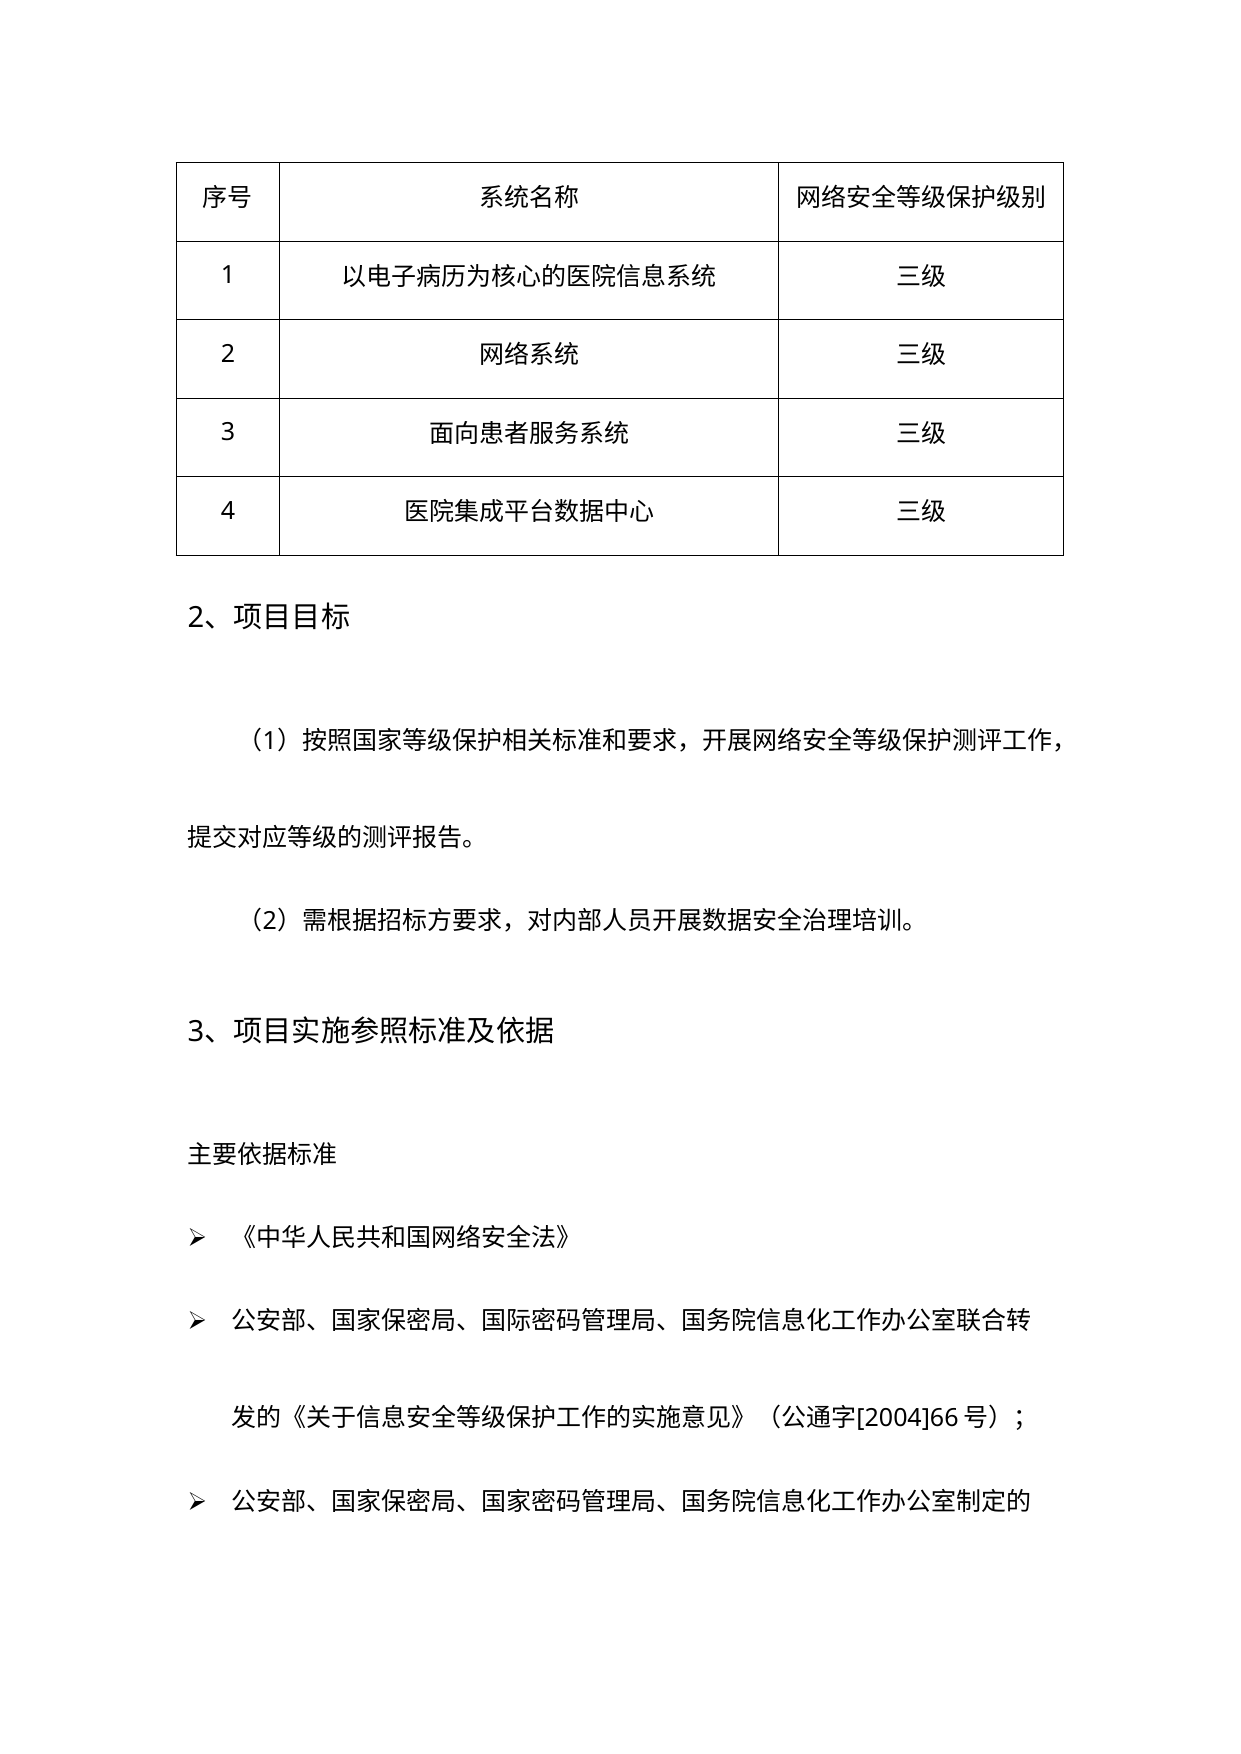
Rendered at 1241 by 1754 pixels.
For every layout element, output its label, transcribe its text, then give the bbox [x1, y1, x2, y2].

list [187, 1467, 1053, 1532]
subtitle 3、项目实施参照标准及依据 [187, 997, 1053, 1062]
list 《中华人民共和国网络安全法》 [187, 1203, 1053, 1268]
text 主要依据标准 [187, 1120, 1053, 1185]
subtitle 2、项目目标 [187, 583, 1053, 648]
list 公安部、国家保密局、国际密码管理局、国务院信息化工作办公室联合转发的《关于信息安全等级保护工作的实施意见》（公通字[2004]66号）； [187, 1286, 1053, 1448]
table_cell 三级 [779, 477, 1063, 555]
table_cell 3 [177, 399, 279, 476]
table_header 网络安全等级保护级别 [779, 163, 1063, 241]
table_cell 三级 [779, 399, 1063, 476]
table_header 序号 [177, 163, 279, 241]
text （1）按照国家等级保护相关标准和要求，开展网络安全等级保护测评工作，提交对应等级的测评报告。 [187, 706, 1053, 868]
table_cell 三级 [779, 320, 1063, 398]
table_cell 网络系统 [280, 320, 778, 398]
text （2）需根据招标方要求，对内部人员开展数据安全治理培训。 [187, 886, 1053, 951]
table_cell 医院集成平台数据中心 [280, 477, 778, 555]
table_cell 2 [177, 320, 279, 398]
table_cell 4 [177, 477, 279, 555]
table_header 系统名称 [280, 163, 778, 241]
table_cell 面向患者服务系统 [280, 399, 778, 476]
table_cell 以电子病历为核心的医院信息系统 [280, 242, 778, 319]
table_cell 三级 [779, 242, 1063, 319]
table_cell 1 [177, 242, 279, 319]
